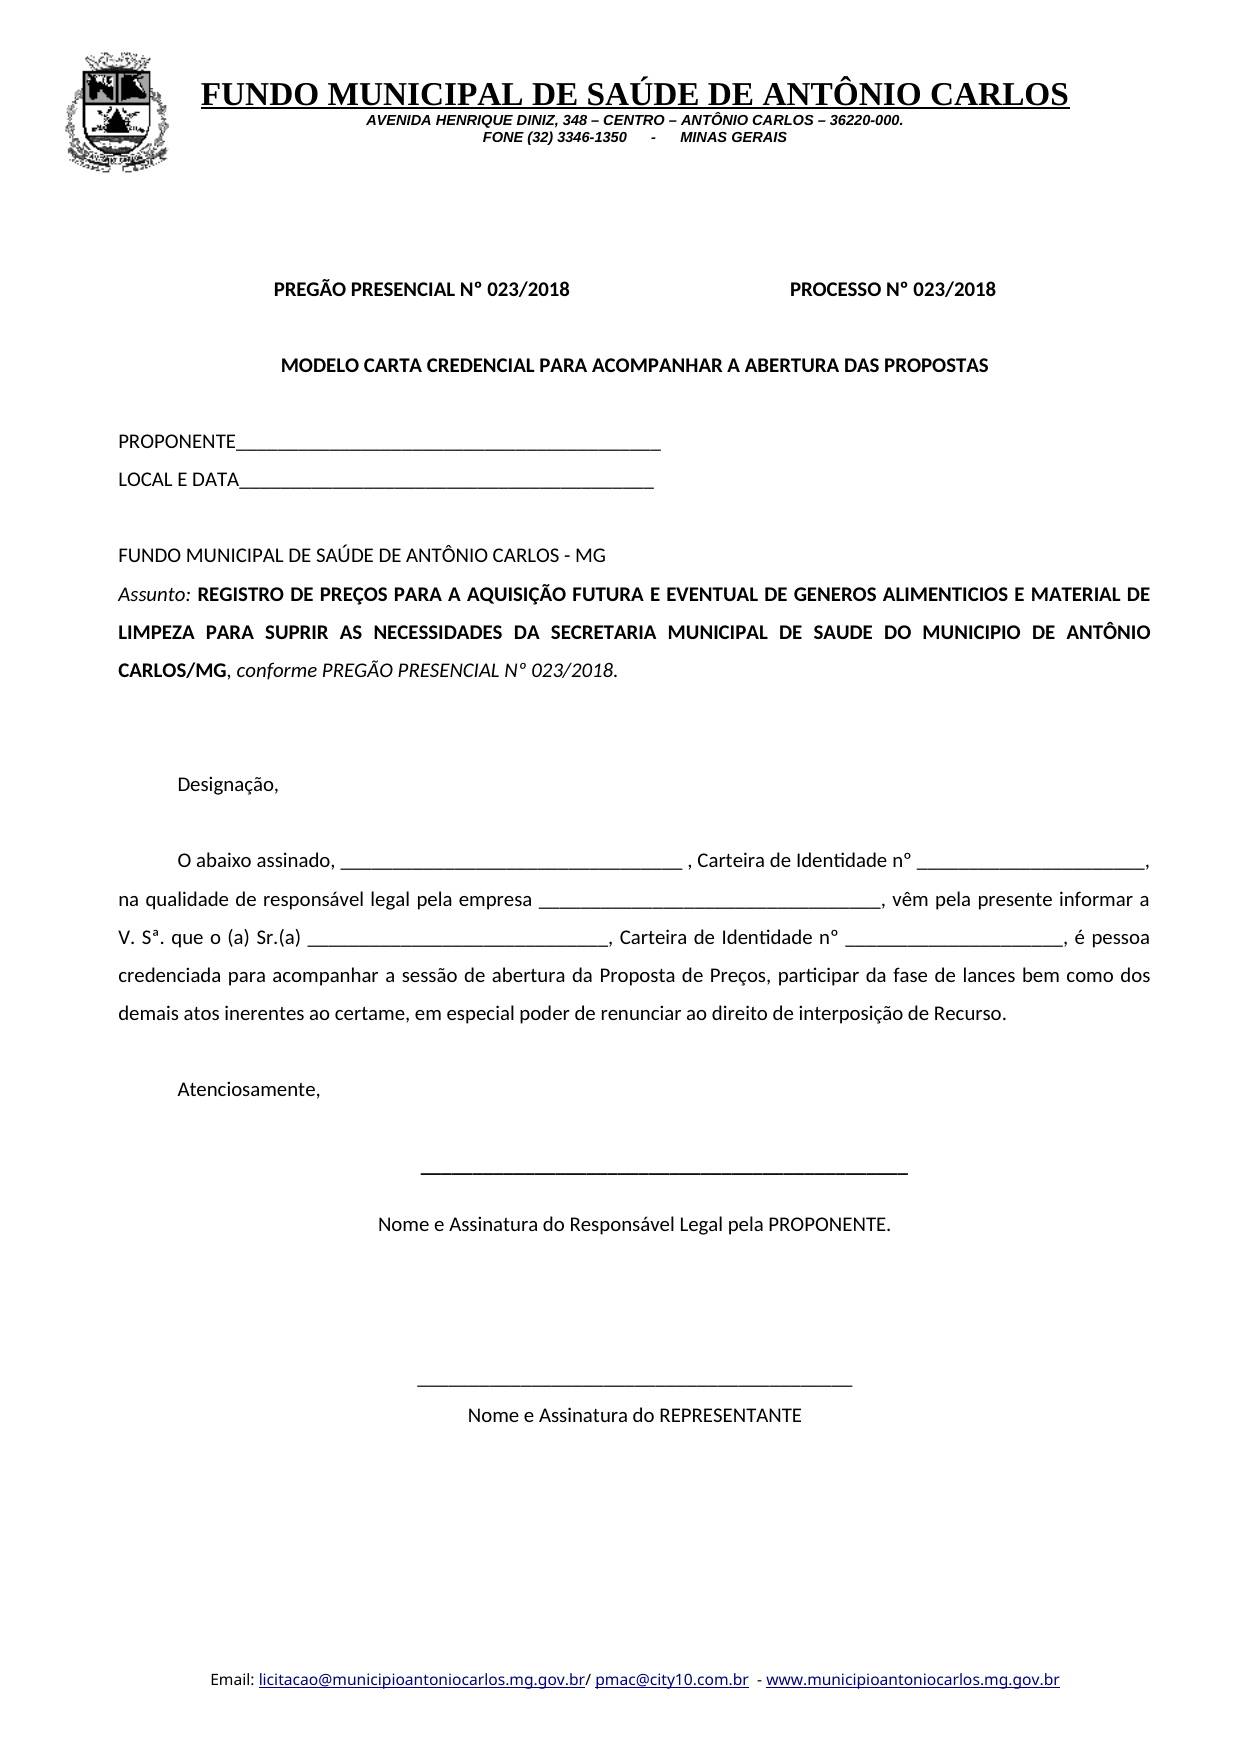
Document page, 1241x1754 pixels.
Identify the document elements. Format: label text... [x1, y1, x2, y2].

picture [43, 29, 185, 187]
text O abaixo assinado, _________________________________ , Carteira de Identidade nº ______________________, na qualidade de responsável legal pela empresa _________________________________, vêm pela presente informar a V. Sª. que o (a) Sr.(a) _____________________________, Carteira de Identidade nº _____________________, é pessoa credenciada para acompanhar a sessão de abertura da Proposta de Preços, participar da fase de lances bem como dos demais atos inerentes ao certame, em especial poder de renunciar ao direito de interposição de Recurso. [118, 848, 1152, 1026]
text Designação, [118, 771, 1152, 797]
text PREGÃO PRESENCIAL Nº 023/2018 PROCESSO Nº 023/2018 [118, 276, 1152, 301]
text Nome e Assinatura do REPRESENTANTE [118, 1402, 1152, 1428]
text FUNDO MUNICIPAL DE SAÚDE DE ANTÔNIO CARLOS - MG [118, 543, 1152, 568]
text __________________________________________ [118, 1364, 1152, 1389]
text _______________________________________________ [118, 1153, 1211, 1178]
text Assunto: REGISTRO DE PREÇOS PARA A AQUISIÇÃO FUTURA E EVENTUAL DE GENEROS ALIMENTICIOS E MATERIAL DE LIMPEZA PARA SUPRIR AS NECESSIDADES DA SECRETARIA MUNICIPAL DE SAUDE DO MUNICIPIO DE ANTÔNIO CARLOS/MG, conforme PREGÃO PRESENCIAL Nº 023/2018. [118, 581, 1152, 682]
subtitle MODELO CARTA CREDENCIAL PARA ACOMPANHAR A ABERTURA DAS PROPOSTAS [118, 352, 1152, 377]
text Atenciosamente, [118, 1076, 1152, 1102]
text Nome e Assinatura do Responsável Legal pela PROPONENTE. [118, 1212, 1152, 1237]
text LOCAL E DATA________________________________________ [118, 466, 1152, 492]
text PROPONENTE_________________________________________ [118, 428, 1152, 454]
